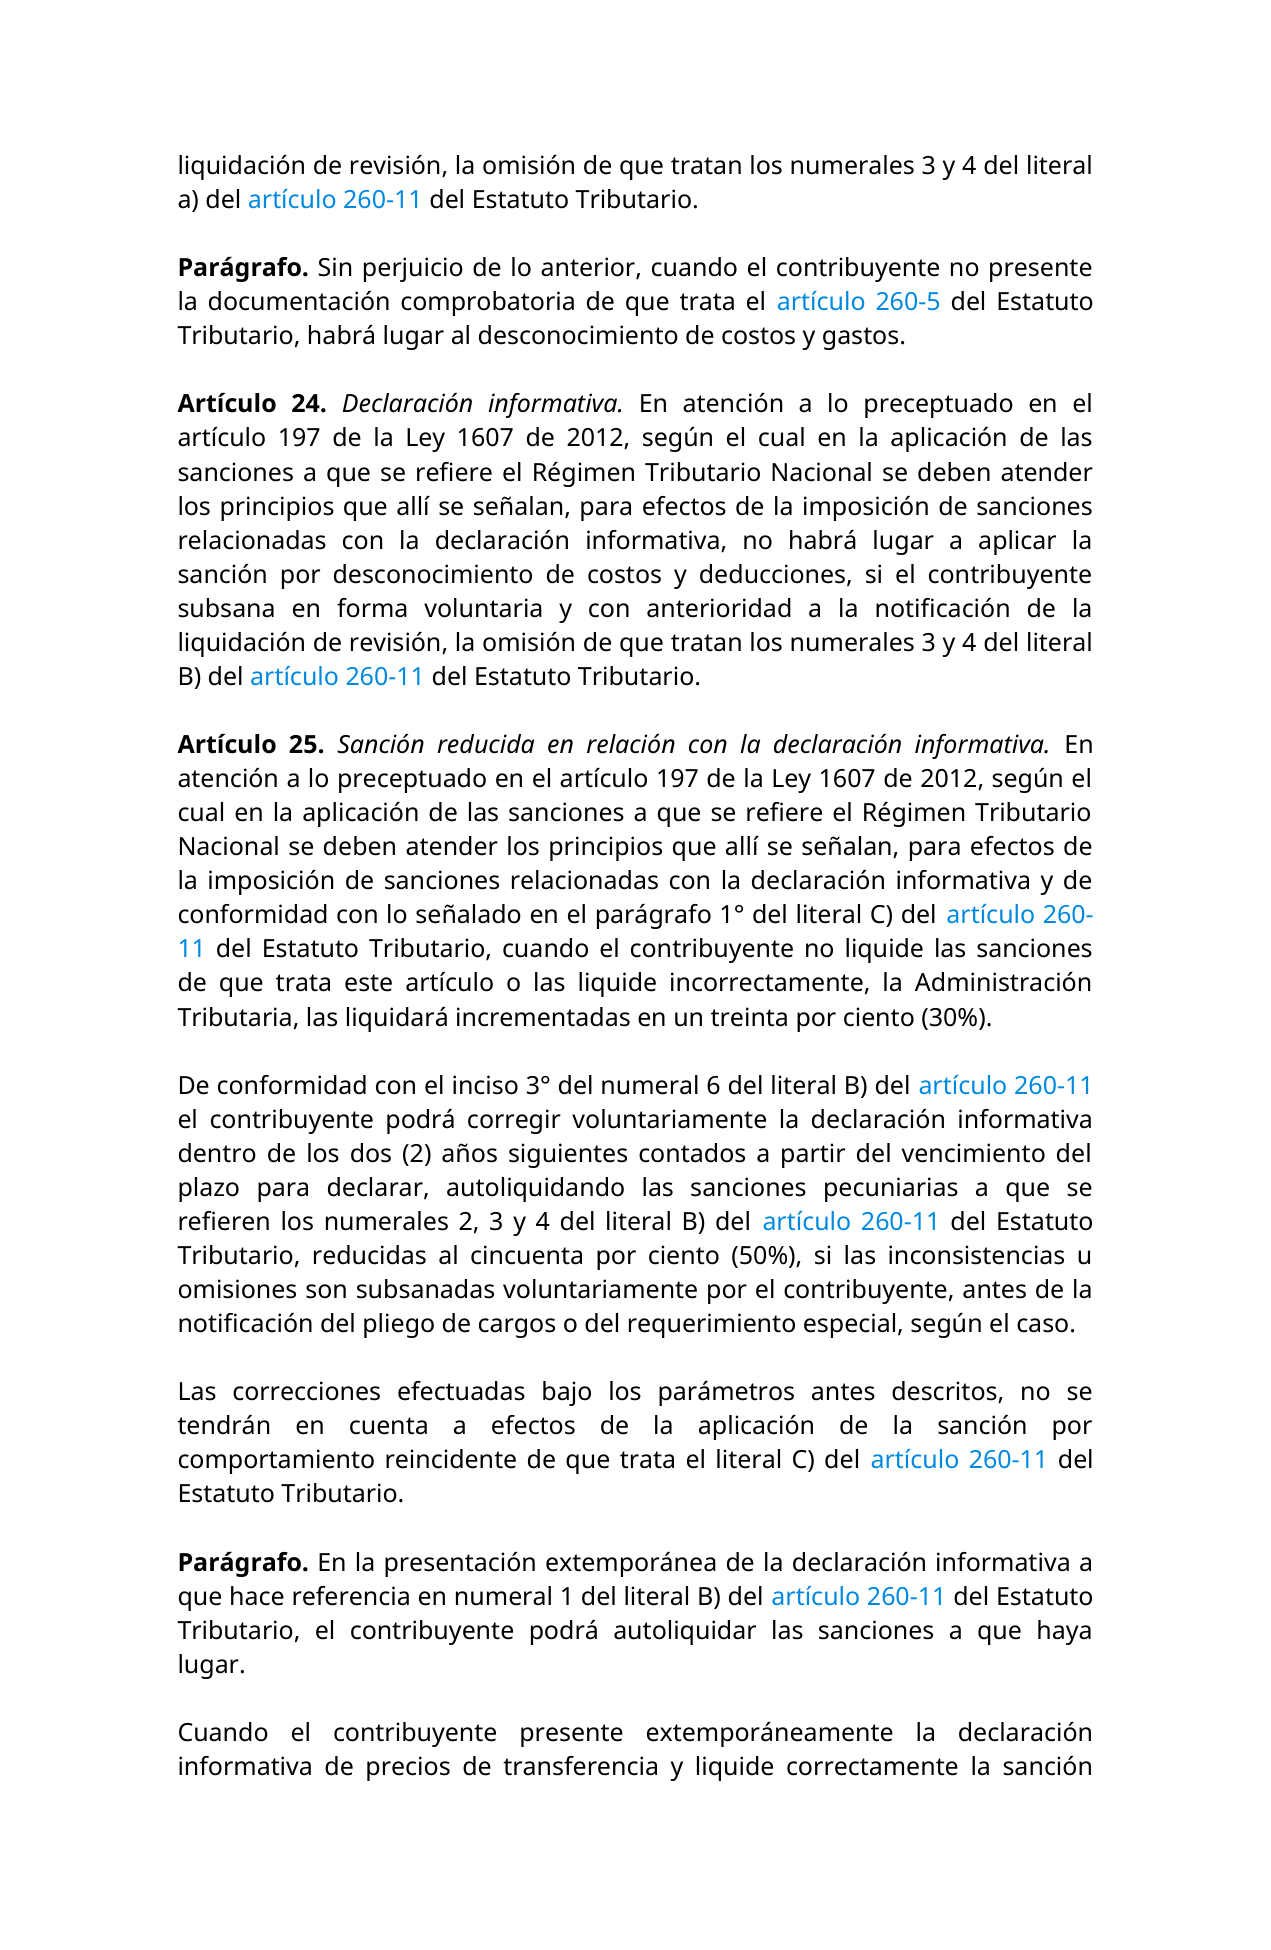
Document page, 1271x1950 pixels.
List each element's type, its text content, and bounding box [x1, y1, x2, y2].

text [177, 148, 1094, 216]
text Artículo 24. Declaración informativa. En atención a lo preceptuado en el artículo 197 de la Ley 1607 de 2012, según el cual en la aplicación de las sanciones a que se refiere el Régimen Tributario Nacional se deben atender los principios que allí se señalan, para efectos de la imposición de sanciones relacionadas con la declaración informativa, no habrá lugar a aplicar la sanción por desconocimiento de costos y deducciones, si el contribuyente subsana en forma voluntaria y con anterioridad a la notificación de la liquidación de revisión, la omisión de que tratan los numerales 3 y 4 del literal B) del artículo 260-11 del Estatuto Tributario. [177, 386, 1094, 693]
text Las correcciones efectuadas bajo los parámetros antes descritos, no se tendrán en cuenta a efectos de la aplicación de la sanción por comportamiento reincidente de que trata el literal C) del artículo 260-11 del Estatuto Tributario. [177, 1374, 1094, 1510]
text Parágrafo. Sin perjuicio de lo anterior, cuando el contribuyente no presente la documentación comprobatoria de que trata el artículo 260-5 del Estatuto Tributario, habrá lugar al desconocimiento de costos y gastos. [177, 250, 1094, 352]
text De conformidad con el inciso 3° del numeral 6 del literal B) del artículo 260-11 el contribuyente podrá corregir voluntariamente la declaración informativa dentro de los dos (2) años siguientes contados a partir del vencimiento del plazo para declarar, autoliquidando las sanciones pecuniarias a que se refieren los numerales 2, 3 y 4 del literal B) del artículo 260-11 del Estatuto Tributario, reducidas al cincuenta por ciento (50%), si las inconsistencias u omisiones son subsanadas voluntariamente por el contribuyente, antes de la notificación del pliego de cargos o del requerimiento especial, según el caso. [177, 1067, 1094, 1340]
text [177, 1714, 1094, 1783]
text Parágrafo. En la presentación extemporánea de la declaración informativa a que hace referencia en numeral 1 del literal B) del artículo 260-11 del Estatuto Tributario, el contribuyente podrá autoliquidar las sanciones a que haya lugar. [177, 1544, 1094, 1680]
text Artículo 25. Sanción reducida en relación con la declaración informativa. En atención a lo preceptuado en el artículo 197 de la Ley 1607 de 2012, según el cual en la aplicación de las sanciones a que se refiere el Régimen Tributario Nacional se deben atender los principios que allí se señalan, para efectos de la imposición de sanciones relacionadas con la declaración informativa y de conformidad con lo señalado en el parágrafo 1° del literal C) del artículo 260-11 del Estatuto Tributario, cuando el contribuyente no liquide las sanciones de que trata este artículo o las liquide incorrectamente, la Administración Tributaria, las liquidará incrementadas en un treinta por ciento (30%). [177, 727, 1094, 1033]
